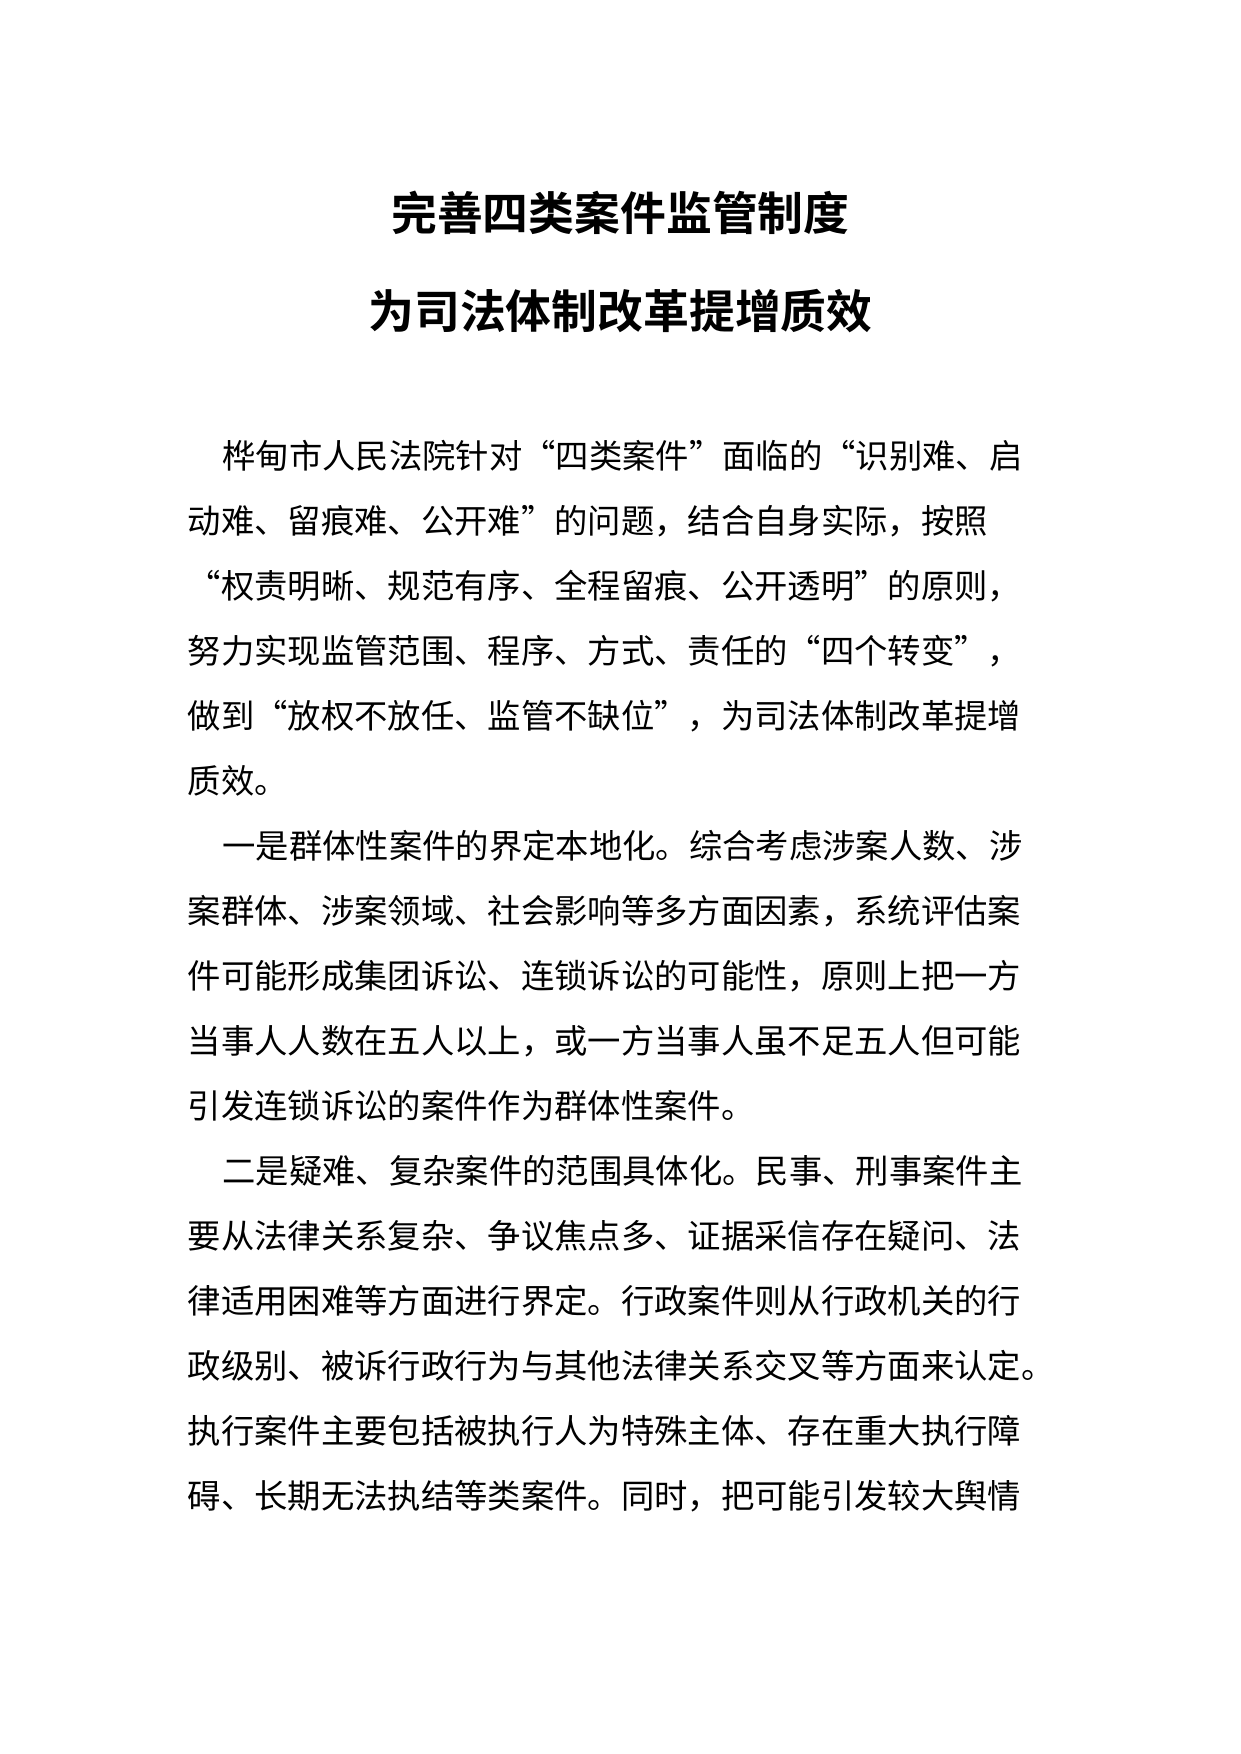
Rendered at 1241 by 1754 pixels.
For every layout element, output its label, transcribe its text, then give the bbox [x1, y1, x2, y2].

text 一是群体性案件的界定本地化。综合考虑涉案人数、涉案群体、涉案领域、社会影响等多方面因素，系统评估案件可能形成集团诉讼、连锁诉讼的可能性，原则上把一方当事人人数在五人以上，或一方当事人虽不足五人但可能引发连锁诉讼的案件作为群体性案件。 [187, 812, 1053, 1137]
text 桦甸市人民法院针对“四类案件”面临的“识别难、启动难、留痕难、公开难”的问题，结合自身实际，按照“权责明晰、规范有序、全程留痕、公开透明”的原则，努力实现监管范围、程序、方式、责任的“四个转变”，做到“放权不放任、监管不缺位”，为司法体制改革提增质效。 [187, 422, 1053, 812]
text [187, 1137, 1053, 1527]
text 为司法体制改革提增质效 [198, 259, 1042, 357]
text 完善四类案件监管制度 [198, 162, 1042, 259]
